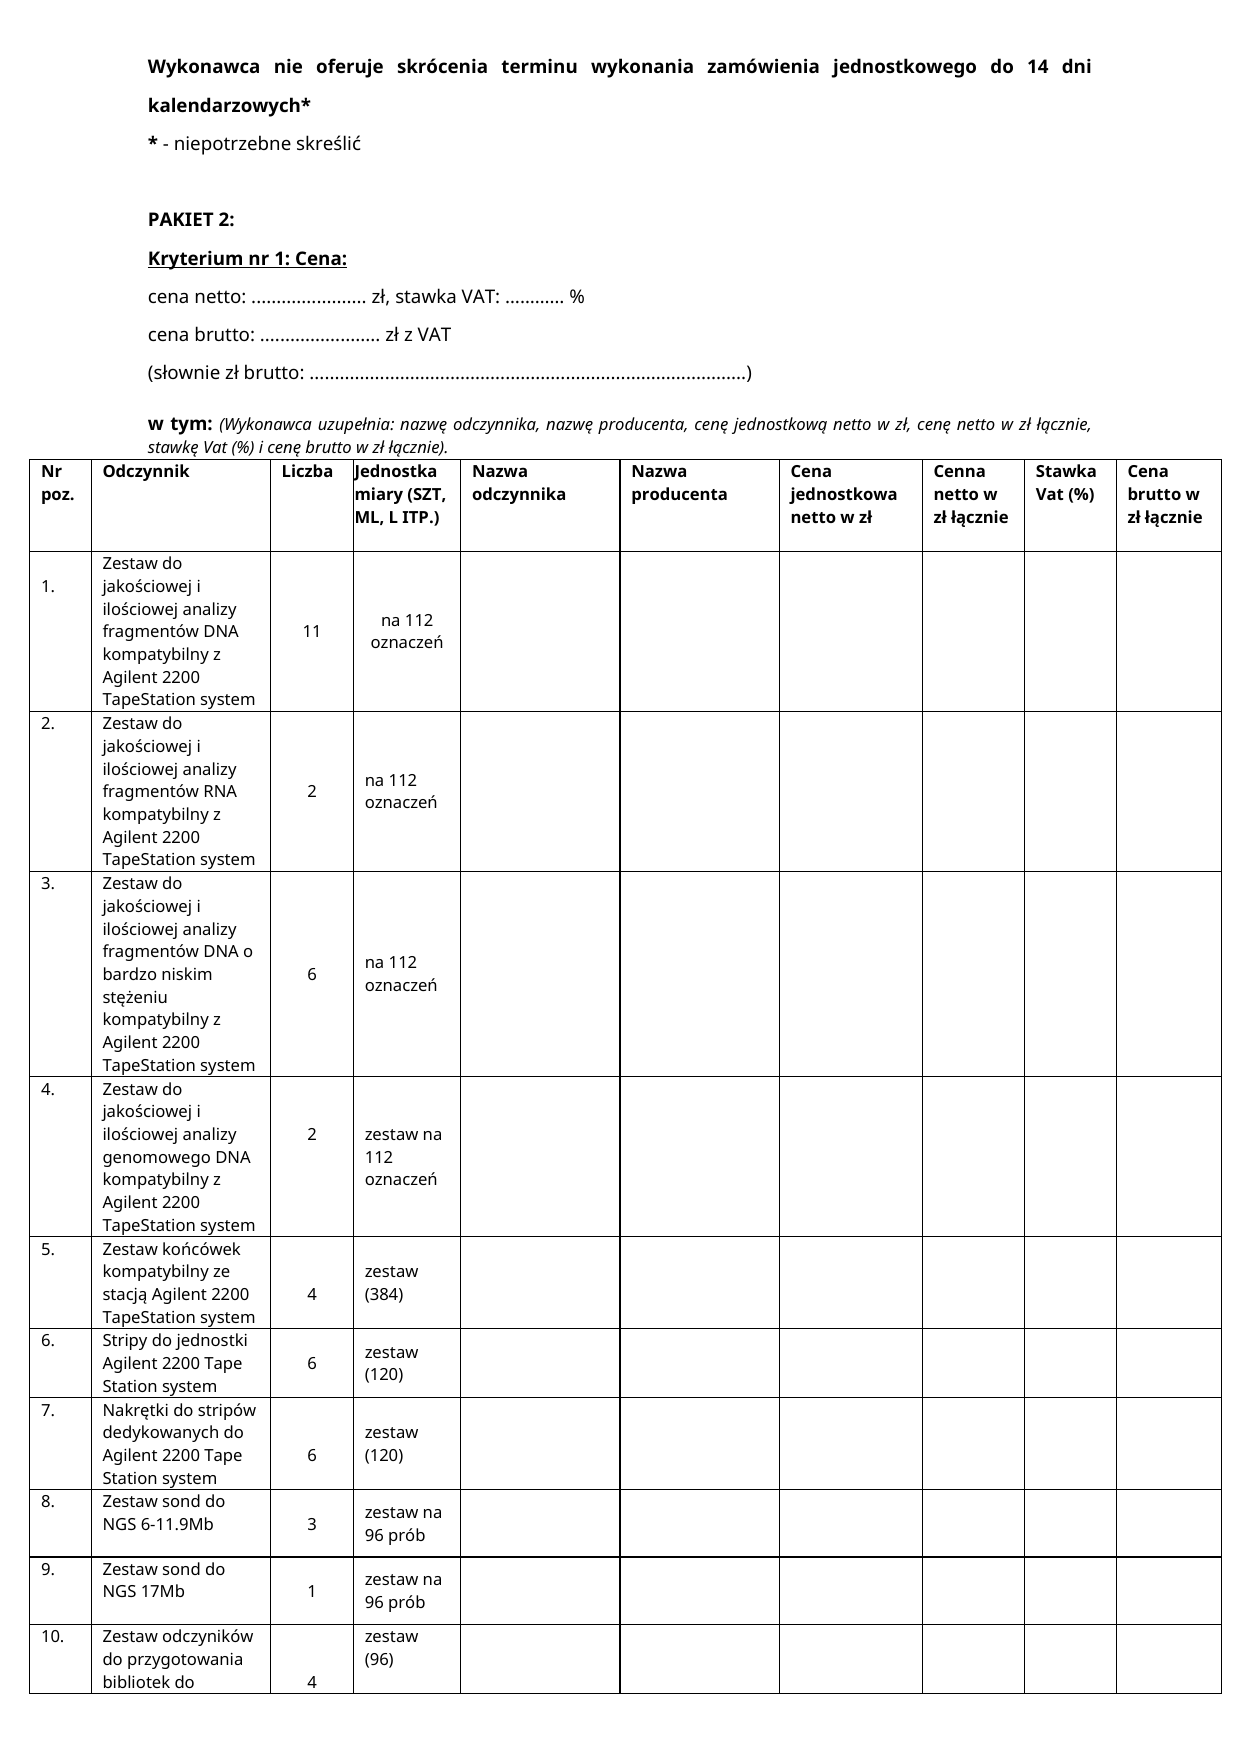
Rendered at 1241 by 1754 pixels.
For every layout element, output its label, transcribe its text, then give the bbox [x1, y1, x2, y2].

table_cell [1025, 1490, 1116, 1556]
table_cell zestaw na 96 prób [354, 1490, 460, 1556]
table_cell Nakrętki do stripów dedykowanych do Agilent 2200 Tape Station system [92, 1398, 270, 1489]
table_cell [1117, 1625, 1221, 1693]
text (słownie zł brutto: .......................................................................................) [148, 359, 1093, 385]
table_cell [461, 1329, 619, 1397]
table_cell [621, 1398, 779, 1489]
table_cell [1025, 1398, 1116, 1489]
table_cell [461, 1558, 619, 1624]
text Kryterium nr 1: Cena: [148, 245, 1093, 270]
table_header Nazwa odczynnika [461, 460, 619, 551]
table_cell [461, 872, 619, 1076]
table_cell 1. [30, 552, 91, 711]
text Wykonawca nie oferuje skrócenia terminu wykonania zamówienia jednostkowego do 14 dni kalendarzowych* [148, 54, 1093, 117]
table_cell zestaw (384) [354, 1237, 460, 1328]
table_cell [461, 1398, 619, 1489]
table_cell [780, 1398, 922, 1489]
table_cell [621, 1558, 779, 1624]
table_cell [621, 1625, 779, 1693]
table_cell [1025, 1077, 1116, 1236]
text cena brutto: ........................ zł z VAT [148, 321, 1093, 347]
table_cell Zestaw do jakościowej i ilościowej analizy genomowego DNA kompatybilny z Agilent 2200 TapeStation system [92, 1077, 270, 1236]
table_cell Zestaw do jakościowej i ilościowej analizy fragmentów DNA kompatybilny z Agilent 2200 TapeStation system [92, 552, 270, 711]
table_cell [1117, 872, 1221, 1076]
table_cell [923, 1558, 1024, 1624]
table_cell [780, 872, 922, 1076]
table_cell [1025, 1237, 1116, 1328]
table_cell 6 [271, 1398, 353, 1489]
table_cell 2 [271, 712, 353, 871]
table_cell [923, 552, 1024, 711]
text * - niepotrzebne skreślić [148, 130, 1093, 156]
table_header Liczba [271, 460, 353, 551]
table_cell [780, 1329, 922, 1397]
table_cell 4 [271, 1625, 353, 1693]
table_cell [1117, 1490, 1221, 1556]
table_cell [780, 1490, 922, 1556]
table_cell [1025, 1329, 1116, 1397]
table_cell [923, 1625, 1024, 1693]
table_header Cena jednostkowa netto w zł [780, 460, 922, 551]
table_cell na 112 oznaczeń [354, 872, 460, 1076]
table_cell zestaw (120) [354, 1398, 460, 1489]
table_cell 2 [271, 1077, 353, 1236]
table_cell 3. [30, 872, 91, 1076]
table_cell [1117, 1398, 1221, 1489]
table_cell 4. [30, 1077, 91, 1236]
table_cell [621, 552, 779, 711]
table_cell [621, 872, 779, 1076]
table_cell Zestaw sond do NGS 17Mb [92, 1558, 270, 1624]
table_cell 3 [271, 1490, 353, 1556]
table_cell [461, 552, 619, 711]
table_cell [621, 1077, 779, 1236]
table_cell [923, 1237, 1024, 1328]
table_header Nazwa producenta [621, 460, 779, 551]
table_cell [621, 1490, 779, 1556]
table_cell [780, 552, 922, 711]
table_cell [1117, 1558, 1221, 1624]
table_cell 1 [271, 1558, 353, 1624]
table_header Stawka Vat (%) [1025, 460, 1116, 551]
table_cell [923, 1077, 1024, 1236]
table_cell [461, 1490, 619, 1556]
table_cell zestaw (96) [354, 1625, 460, 1693]
table_cell na 112 oznaczeń [354, 552, 460, 711]
table_cell 8. [30, 1490, 91, 1556]
table_cell [461, 712, 619, 871]
table_cell 6 [271, 872, 353, 1076]
table_cell [621, 712, 779, 871]
table_cell 7. [30, 1398, 91, 1489]
table_cell [1117, 1329, 1221, 1397]
table_cell 6. [30, 1329, 91, 1397]
table_cell 9. [30, 1558, 91, 1624]
table_cell [461, 1237, 619, 1328]
table_cell [780, 1558, 922, 1624]
table_cell [780, 1077, 922, 1236]
text PAKIET 2: [148, 207, 1093, 232]
table_cell [1117, 1237, 1221, 1328]
table_cell [621, 1237, 779, 1328]
table_cell Zestaw końcówek kompatybilny ze stacją Agilent 2200 TapeStation system [92, 1237, 270, 1328]
table_cell [1025, 712, 1116, 871]
table_cell [923, 712, 1024, 871]
table_cell 2. [30, 712, 91, 871]
table_header Nr poz. [30, 460, 91, 551]
table_header Cenna netto w zł łącznie [923, 460, 1024, 551]
table_cell [780, 1237, 922, 1328]
text cena netto: ....................... zł, stawka VAT: ………… % [148, 283, 1093, 308]
table_header Odczynnik [92, 460, 270, 551]
table_cell [1117, 1077, 1221, 1236]
table_cell [780, 1625, 922, 1693]
table_cell Zestaw do jakościowej i ilościowej analizy fragmentów DNA o bardzo niskim stężeniu kompatybilny z Agilent 2200 TapeStation system [92, 872, 270, 1076]
table_cell 10. [30, 1625, 91, 1693]
table_cell [621, 1329, 779, 1397]
table_cell [1025, 1558, 1116, 1624]
table_cell zestaw na 96 prób [354, 1558, 460, 1624]
table_cell 6 [271, 1329, 353, 1397]
table_cell Zestaw do jakościowej i ilościowej analizy fragmentów RNA kompatybilny z Agilent 2200 TapeStation system [92, 712, 270, 871]
table_cell [923, 1398, 1024, 1489]
table_cell 4 [271, 1237, 353, 1328]
table_cell Zestaw sond do NGS 6-11.9Mb [92, 1490, 270, 1556]
table_cell [923, 1329, 1024, 1397]
text w tym: (Wykonawca uzupełnia: nazwę odczynnika, nazwę producenta, cenę jednostkową netto w zł, cenę netto w zł łącznie, stawkę Vat (%) i cenę brutto w zł łącznie). [148, 411, 1093, 459]
table_cell [461, 1077, 619, 1236]
table_cell Stripy do jednostki Agilent 2200 Tape Station system [92, 1329, 270, 1397]
table_cell [1117, 712, 1221, 871]
table_cell [1025, 1625, 1116, 1693]
table_cell [1025, 872, 1116, 1076]
table_cell [780, 712, 922, 871]
table_cell 11 [271, 552, 353, 711]
table_cell [923, 1490, 1024, 1556]
table_cell zestaw (120) [354, 1329, 460, 1397]
table_header Cena brutto w zł łącznie [1117, 460, 1221, 551]
table_cell [461, 1625, 619, 1693]
table_cell 5. [30, 1237, 91, 1328]
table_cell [92, 1625, 270, 1693]
table_cell zestaw na 112 oznaczeń [354, 1077, 460, 1236]
table_header Jednostka miary (SZT, ML, L ITP.) [354, 460, 460, 551]
table_cell [1025, 552, 1116, 711]
table_cell na 112 oznaczeń [354, 712, 460, 871]
table_cell [1117, 552, 1221, 711]
table_cell [923, 872, 1024, 1076]
